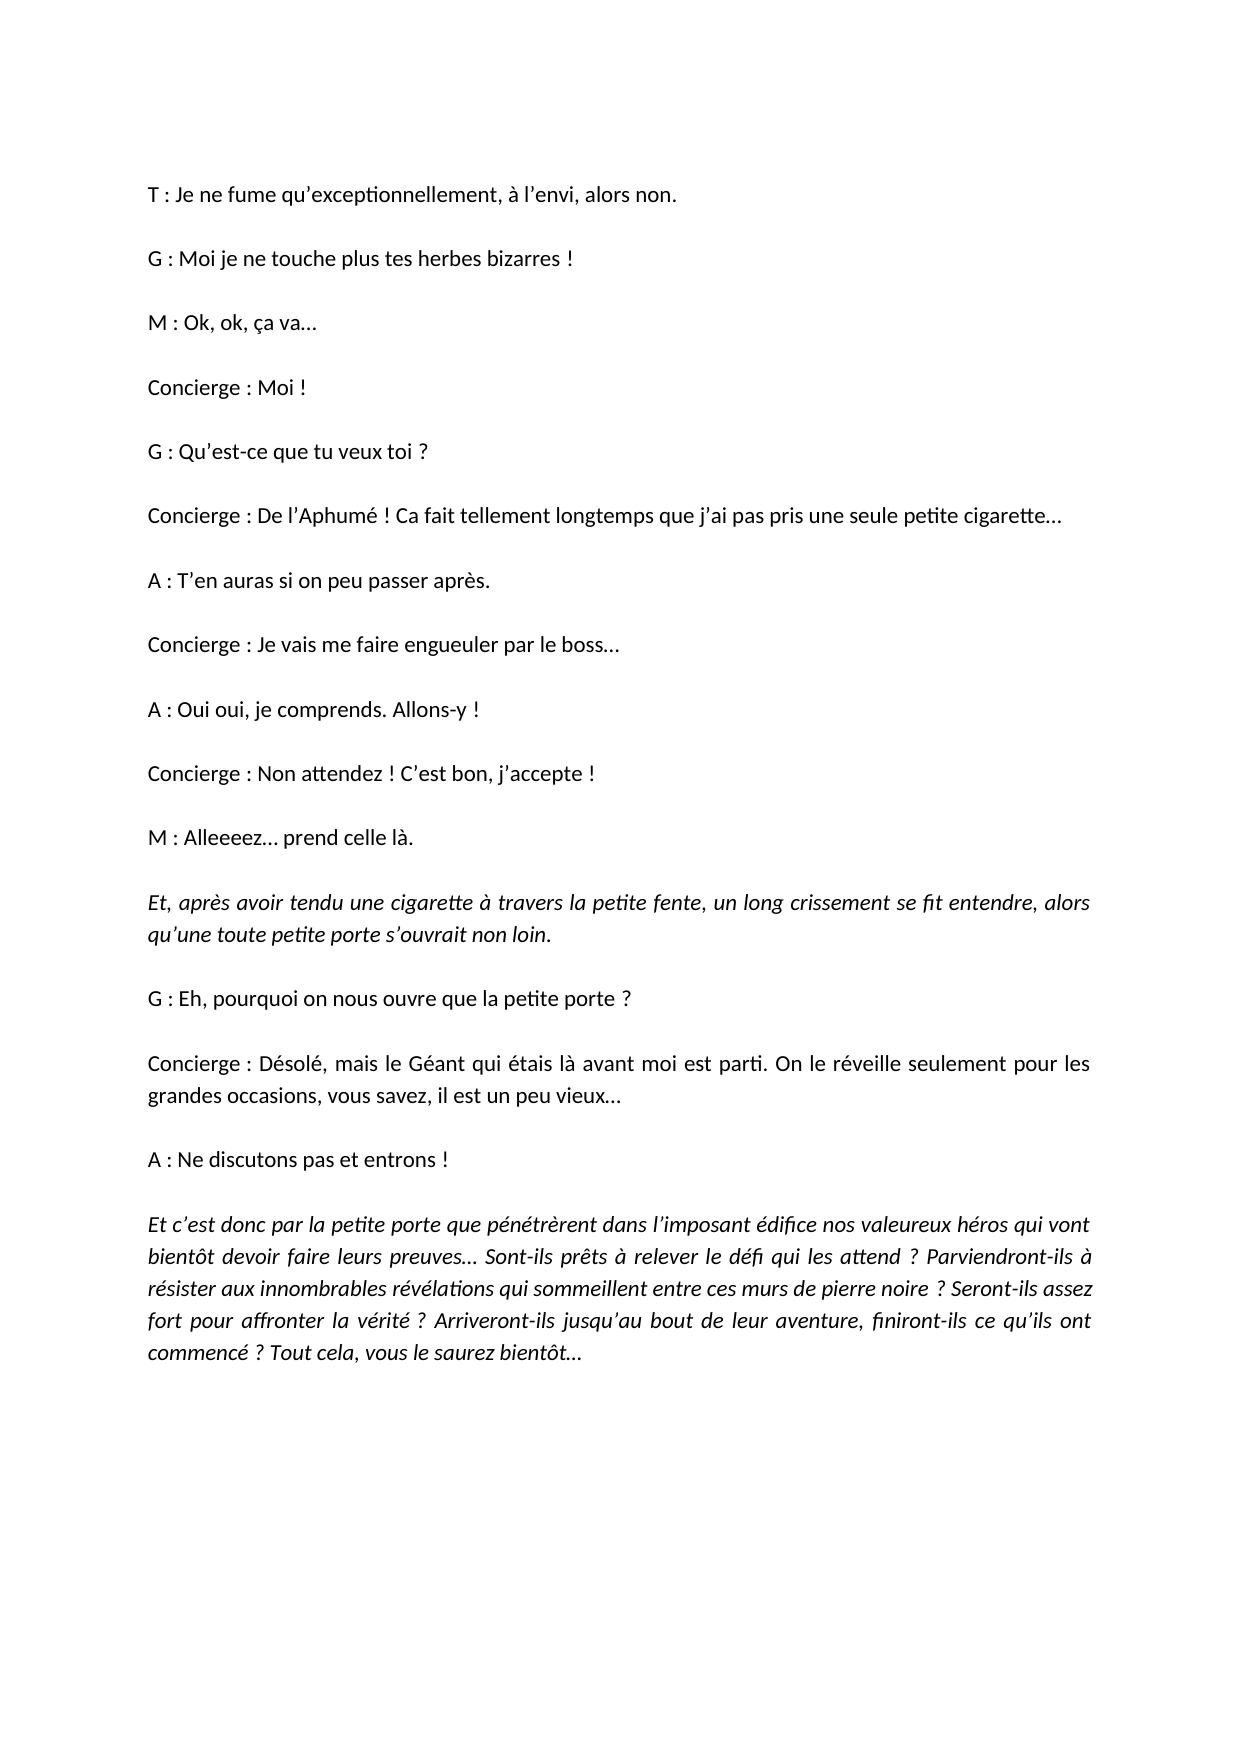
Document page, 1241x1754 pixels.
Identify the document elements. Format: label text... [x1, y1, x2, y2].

text Concierge : Non attendez ! C’est bon, j’accepte ! [148, 759, 1093, 787]
text G : Qu’est-ce que tu veux toi ? [148, 437, 1093, 465]
text A : Oui oui, je comprends. Allons-y ! [148, 695, 1093, 723]
text A : T’en auras si on peu passer après. [148, 566, 1093, 594]
text Et c’est donc par la petite porte que pénétrèrent dans l’imposant édifice nos valeureux héros qui vont bientôt devoir faire leurs preuves… Sont-ils prêts à relever le défi qui les attend ? Parviendront-ils à résister aux innombrables révélations qui sommeillent entre ces murs de pierre noire ? Seront-ils assez fort pour affronter la vérité ? Arriveront-ils jusqu’au bout de leur aventure, finiront-ils ce qu’ils ont commencé ? Tout cela, vous le saurez bientôt… [148, 1210, 1093, 1367]
text Concierge : Moi ! [148, 373, 1093, 401]
text Concierge : De l’Aphumé ! Ca fait tellement longtemps que j’ai pas pris une seule petite cigarette… [148, 502, 1093, 530]
text Et, après avoir tendu une cigarette à travers la petite fente, un long crissement se fit entendre, alors qu’une toute petite porte s’ouvrait non loin. [148, 888, 1093, 948]
text M : Alleeeez… prend celle là. [148, 823, 1093, 852]
text M : Ok, ok, ça va… [148, 308, 1093, 337]
text Concierge : Je vais me faire engueuler par le boss… [148, 630, 1093, 658]
text G : Moi je ne touche plus tes herbes bizarres ! [148, 244, 1093, 272]
text G : Eh, pourquoi on nous ouvre que la petite porte ? [148, 984, 1093, 1012]
text Concierge : Désolé, mais le Géant qui étais là avant moi est parti. On le réveille seulement pour les grandes occasions, vous savez, il est un peu vieux… [148, 1049, 1093, 1109]
text T : Je ne fume qu’exceptionnellement, à l’envi, alors non. [148, 180, 1093, 208]
text A : Ne discutons pas et entrons ! [148, 1145, 1093, 1173]
